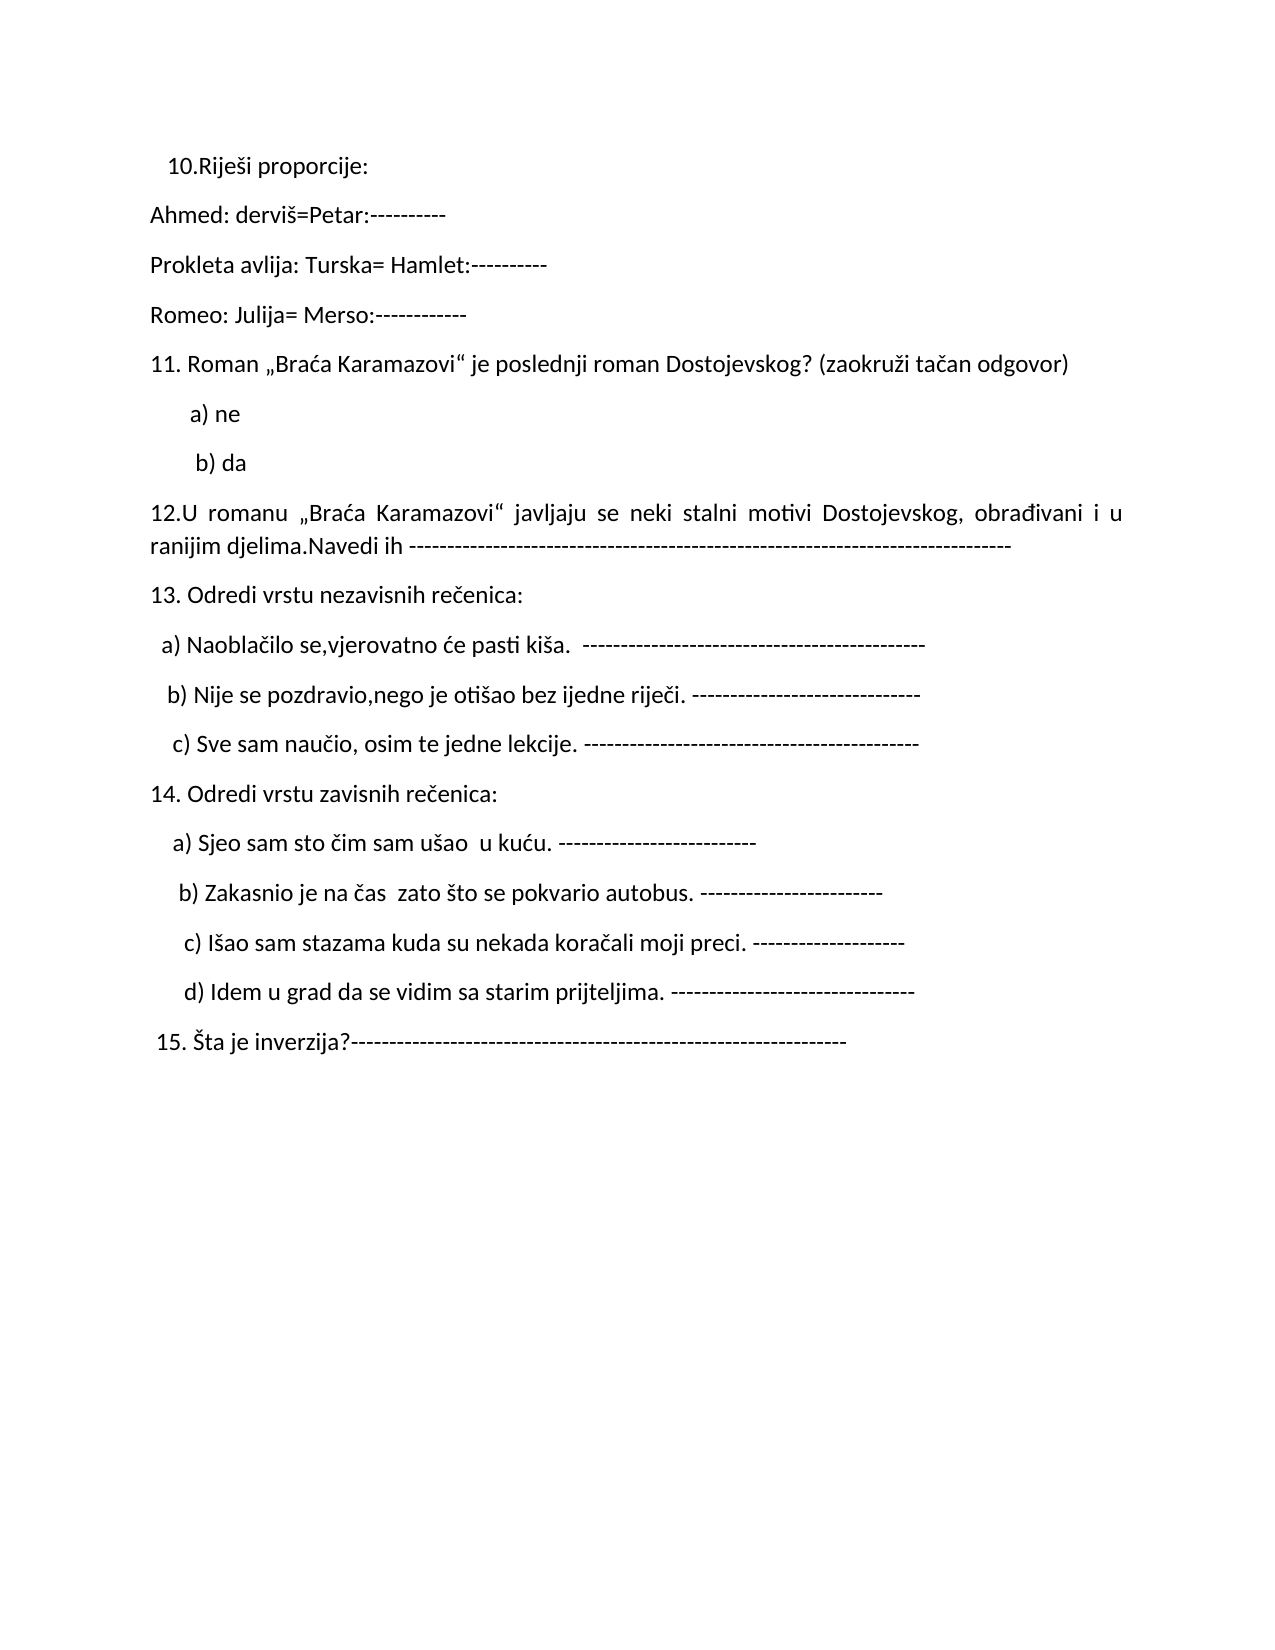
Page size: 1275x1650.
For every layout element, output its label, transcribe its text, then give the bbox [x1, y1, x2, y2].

text Ahmed: derviš=Petar:---------- [150, 199, 1125, 230]
text a) Sjeo sam sto čim sam ušao u kuću. -------------------------- [150, 827, 1125, 858]
text b) Zakasnio je na čas zato što se pokvario autobus. ------------------------ [150, 877, 1125, 908]
text c) Išao sam stazama kuda su nekada koračali moji preci. -------------------- [150, 927, 1125, 957]
text Prokleta avlija: Turska= Hamlet:---------- [150, 249, 1125, 280]
text b) Nije se pozdravio,nego je otišao bez ijedne riječi. ------------------------------ [150, 679, 1125, 709]
text 11. Roman „Braća Karamazovi“ je poslednji roman Dostojevskog? (zaokruži tačan odgovor) [150, 348, 1125, 379]
text Romeo: Julija= Merso:------------ [150, 299, 1125, 329]
text 14. Odredi vrstu zavisnih rečenica: [150, 778, 1125, 808]
text d) Idem u grad da se vidim sa starim prijteljima. -------------------------------- [150, 976, 1125, 1007]
text a) Naoblačilo se,vjerovatno će pasti kiša. --------------------------------------------- [150, 629, 1125, 660]
text b) da [150, 447, 1125, 478]
text 10.Riješi proporcije: [150, 150, 1125, 181]
text 12.U romanu „Braća Karamazovi“ javljaju se neki stalni motivi Dostojevskog, obrađivani i u ranijim djelima.Navedi ih ------------------------------------------------------------------------------- [150, 497, 1125, 561]
text a) ne [150, 398, 1125, 428]
text c) Sve sam naučio, osim te jedne lekcije. -------------------------------------------- [150, 728, 1125, 759]
text 13. Odredi vrstu nezavisnih rečenica: [150, 579, 1125, 610]
text 15. Šta je inverzija?----------------------------------------------------------------- [150, 1026, 1125, 1056]
